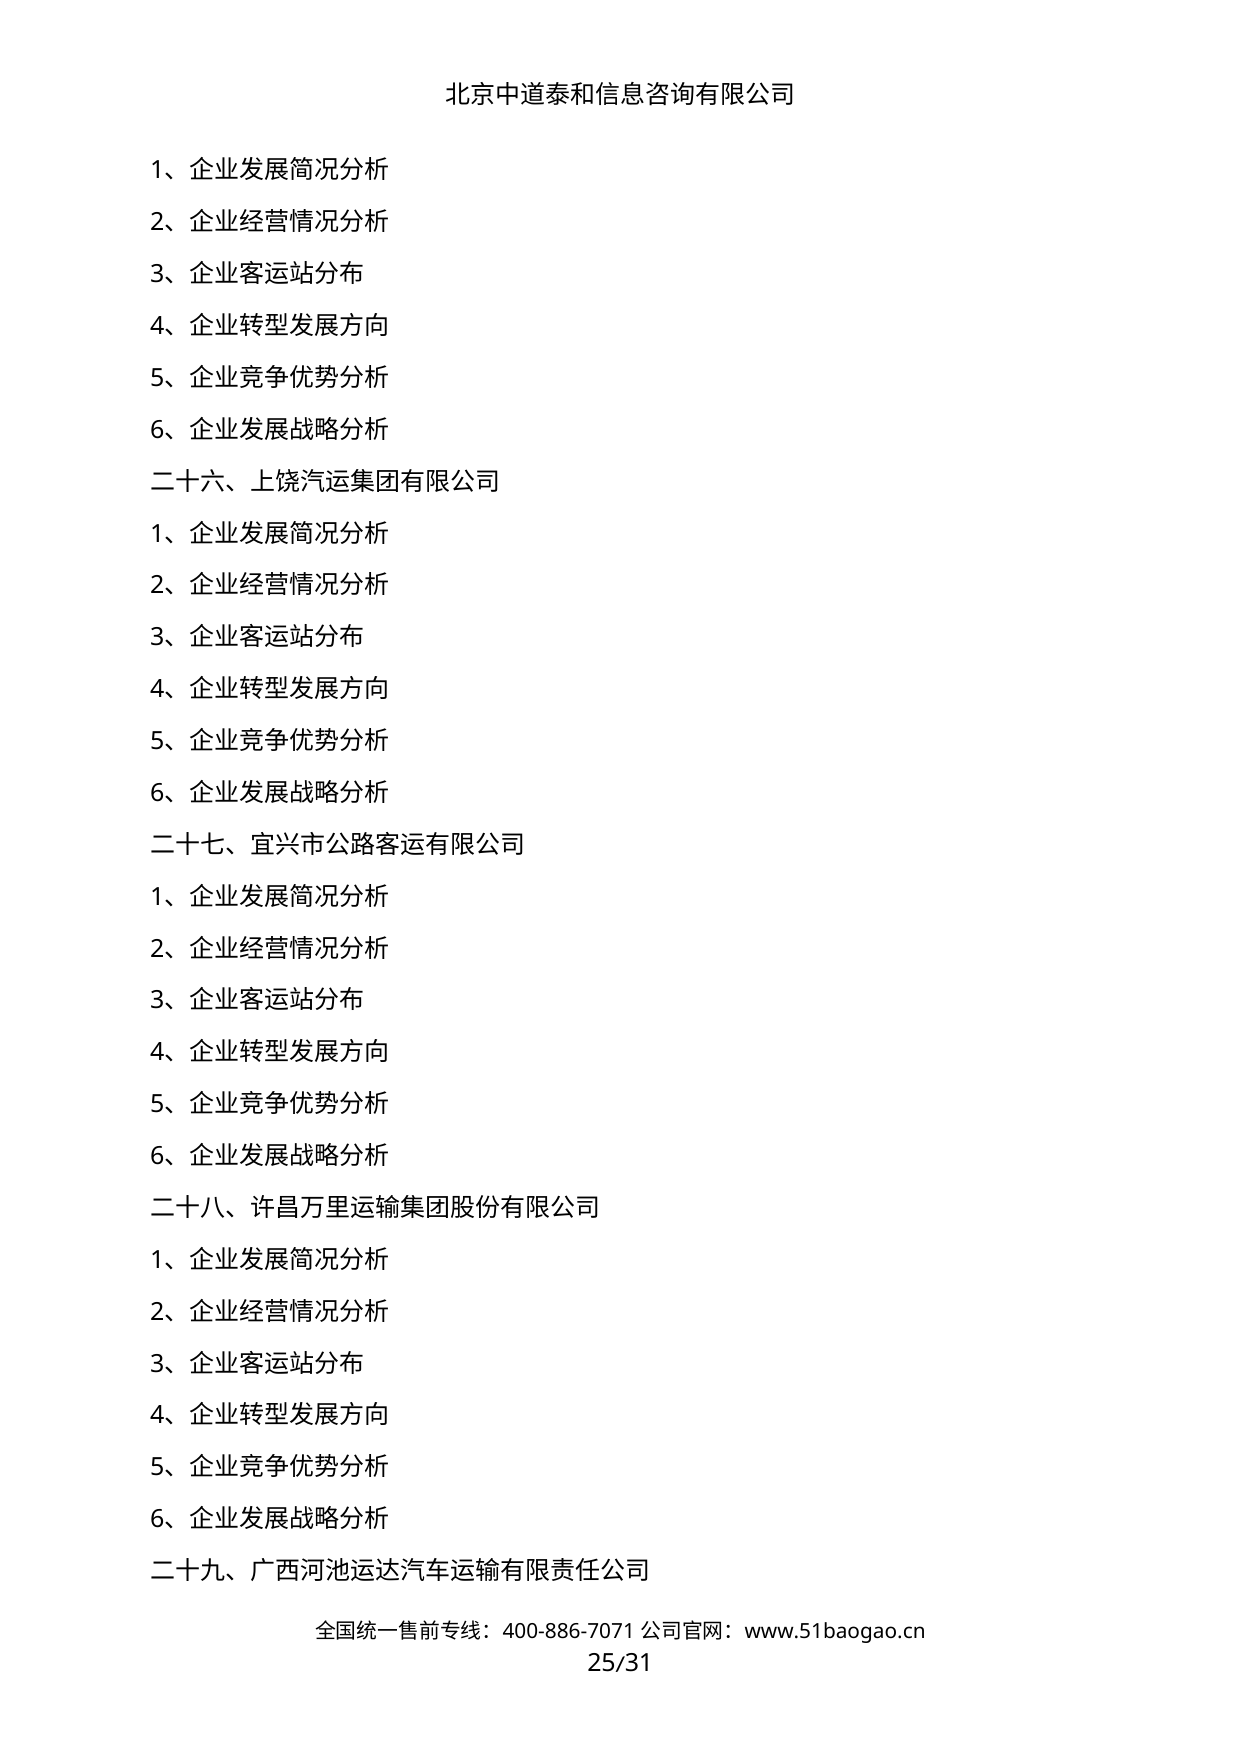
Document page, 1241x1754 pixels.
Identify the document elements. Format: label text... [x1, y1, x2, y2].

text 二十六、上饶汽运集团有限公司 [150, 461, 1090, 497]
text 3、企业客运站分布 [150, 254, 1090, 290]
text 1、企业发展简况分析 [150, 150, 1090, 186]
text 5、企业竞争优势分析 [150, 1084, 1090, 1120]
text 二十七、宜兴市公路客运有限公司 [150, 824, 1090, 861]
text 二十九、广西河池运达汽车运输有限责任公司 [150, 1551, 1090, 1587]
text 4、企业转型发展方向 [150, 306, 1090, 342]
text 3、企业客运站分布 [150, 617, 1090, 653]
text 6、企业发展战略分析 [150, 1499, 1090, 1535]
text 6、企业发展战略分析 [150, 409, 1090, 446]
text 3、企业客运站分布 [150, 1343, 1090, 1379]
text 4、企业转型发展方向 [150, 669, 1090, 705]
text 5、企业竞争优势分析 [150, 357, 1090, 394]
text 2、企业经营情况分析 [150, 202, 1090, 238]
text 1、企业发展简况分析 [150, 1239, 1090, 1276]
text 4、企业转型发展方向 [150, 1032, 1090, 1068]
text 2、企业经营情况分析 [150, 1291, 1090, 1327]
text 3、企业客运站分布 [150, 980, 1090, 1016]
text 1、企业发展简况分析 [150, 876, 1090, 912]
text 5、企业竞争优势分析 [150, 721, 1090, 757]
text 5、企业竞争优势分析 [150, 1447, 1090, 1483]
text 2、企业经营情况分析 [150, 928, 1090, 964]
text 6、企业发展战略分析 [150, 1136, 1090, 1172]
text 1、企业发展简况分析 [150, 513, 1090, 549]
text 2、企业经营情况分析 [150, 565, 1090, 601]
text 二十八、许昌万里运输集团股份有限公司 [150, 1187, 1090, 1224]
text 4、企业转型发展方向 [150, 1395, 1090, 1431]
text 6、企业发展战略分析 [150, 772, 1090, 809]
